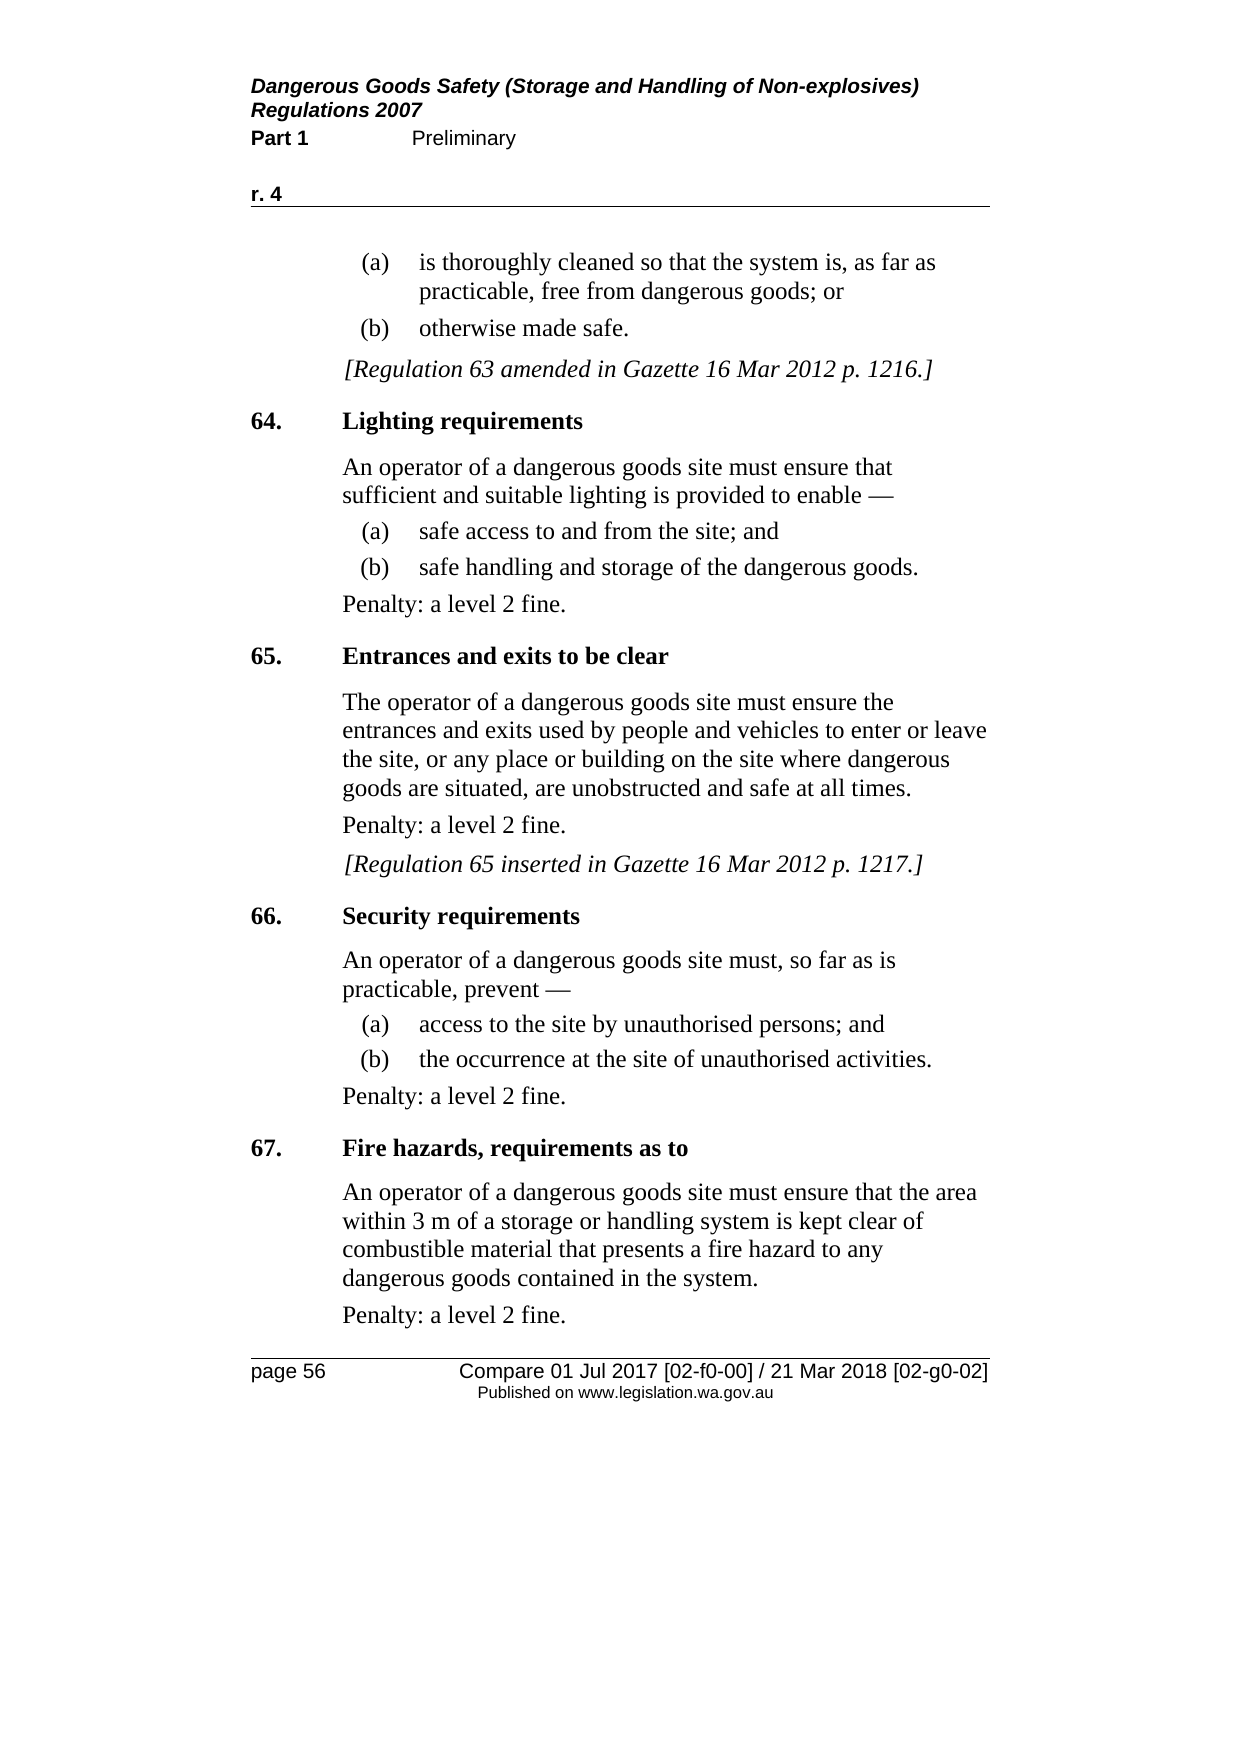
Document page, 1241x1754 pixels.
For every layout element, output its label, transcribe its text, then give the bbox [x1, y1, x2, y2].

text (a) is thoroughly cleaned so that the system is, as far as practicable, free from dangerous goods; or [251, 247, 990, 305]
text (b) the occurrence at the site of unauthorised activities. [251, 1044, 990, 1073]
subtitle 67. Fire hazards, requirements as to [251, 1133, 990, 1161]
text Penalty: a level 2 fine. [251, 810, 990, 839]
text The operator of a dangerous goods site must ensure the entrances and exits used by people and vehicles to enter or leave the site, or any place or building on the site where dangerous goods are situated, are unobstructed and safe at all times. [251, 687, 990, 802]
subtitle 66. Security requirements [251, 901, 990, 929]
text [Regulation 65 inserted in Gazette 16 Mar 2012 p. 1217.] [251, 849, 990, 878]
text Penalty: a level 2 fine. [251, 589, 990, 618]
text An operator of a dangerous goods site must, so far as is practicable, prevent — [251, 945, 990, 1003]
text (b) safe handling and storage of the dangerous goods. [251, 552, 990, 581]
text Penalty: a level 2 fine. [251, 1300, 990, 1329]
subtitle 64. Lighting requirements [251, 406, 990, 435]
text Penalty: a level 2 fine. [251, 1081, 990, 1110]
text (b) otherwise made safe. [251, 313, 990, 342]
text An operator of a dangerous goods site must ensure that the area within 3 m of a storage or handling system is kept clear of combustible material that presents a fire hazard to any dangerous goods contained in the system. [251, 1177, 990, 1292]
text (a) safe access to and from the site; and [251, 516, 990, 545]
text [Regulation 63 amended in Gazette 16 Mar 2012 p. 1216.] [251, 354, 990, 383]
text An operator of a dangerous goods site must ensure that sufficient and suitable lighting is provided to enable — [251, 452, 990, 509]
subtitle 65. Entrances and exits to be clear [251, 641, 990, 670]
text (a) access to the site by unauthorised persons; and [251, 1009, 990, 1038]
